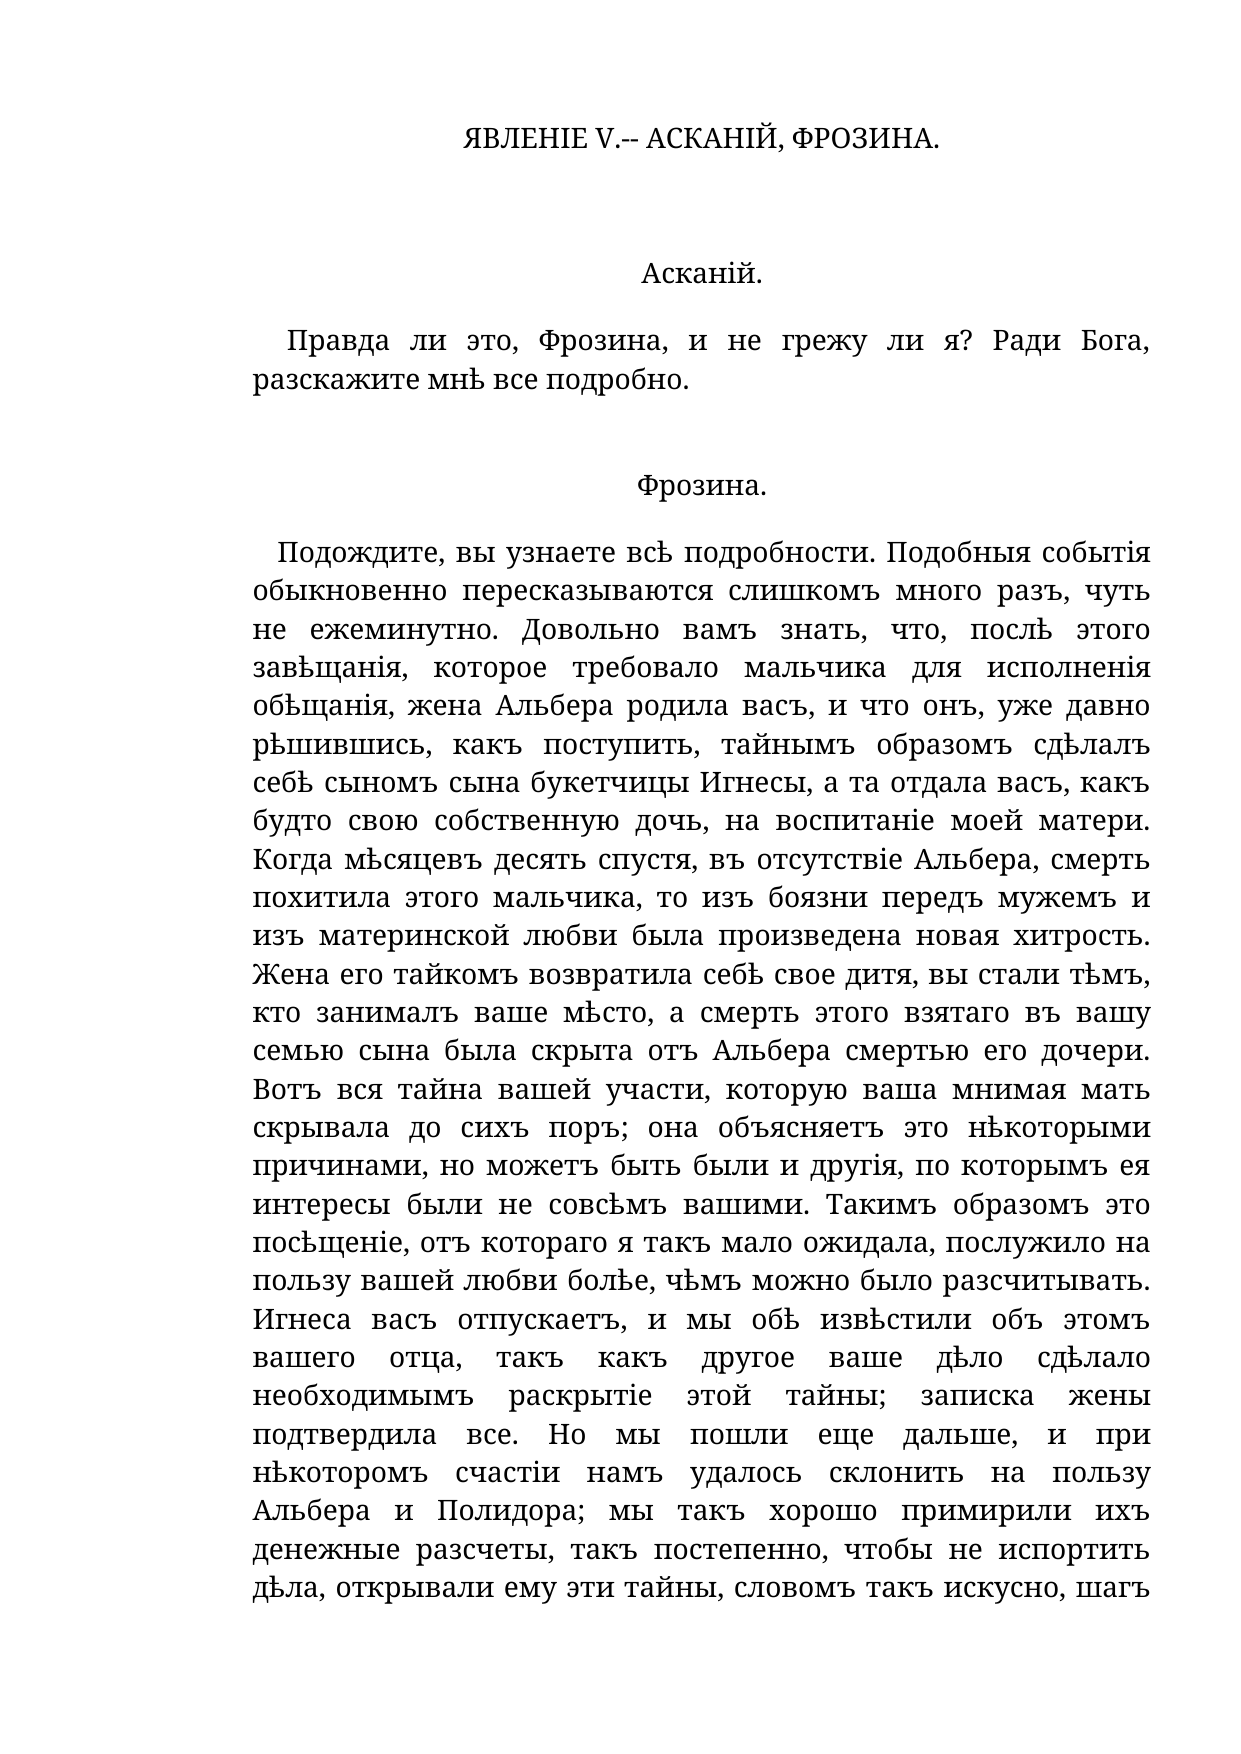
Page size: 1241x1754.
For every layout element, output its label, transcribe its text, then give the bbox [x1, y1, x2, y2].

text ЯВЛЕНІЕ V.-- АСКАНІЙ, ФРОЗИНА. [252, 118, 1152, 156]
text Правда ли это, Фрозина, и не грежу ли я? Ради Бога, разскажите мнѣ все подробно. [252, 321, 1152, 397]
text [252, 532, 1152, 1606]
text Асканій. [252, 253, 1152, 291]
text Фрозина. [252, 465, 1152, 503]
